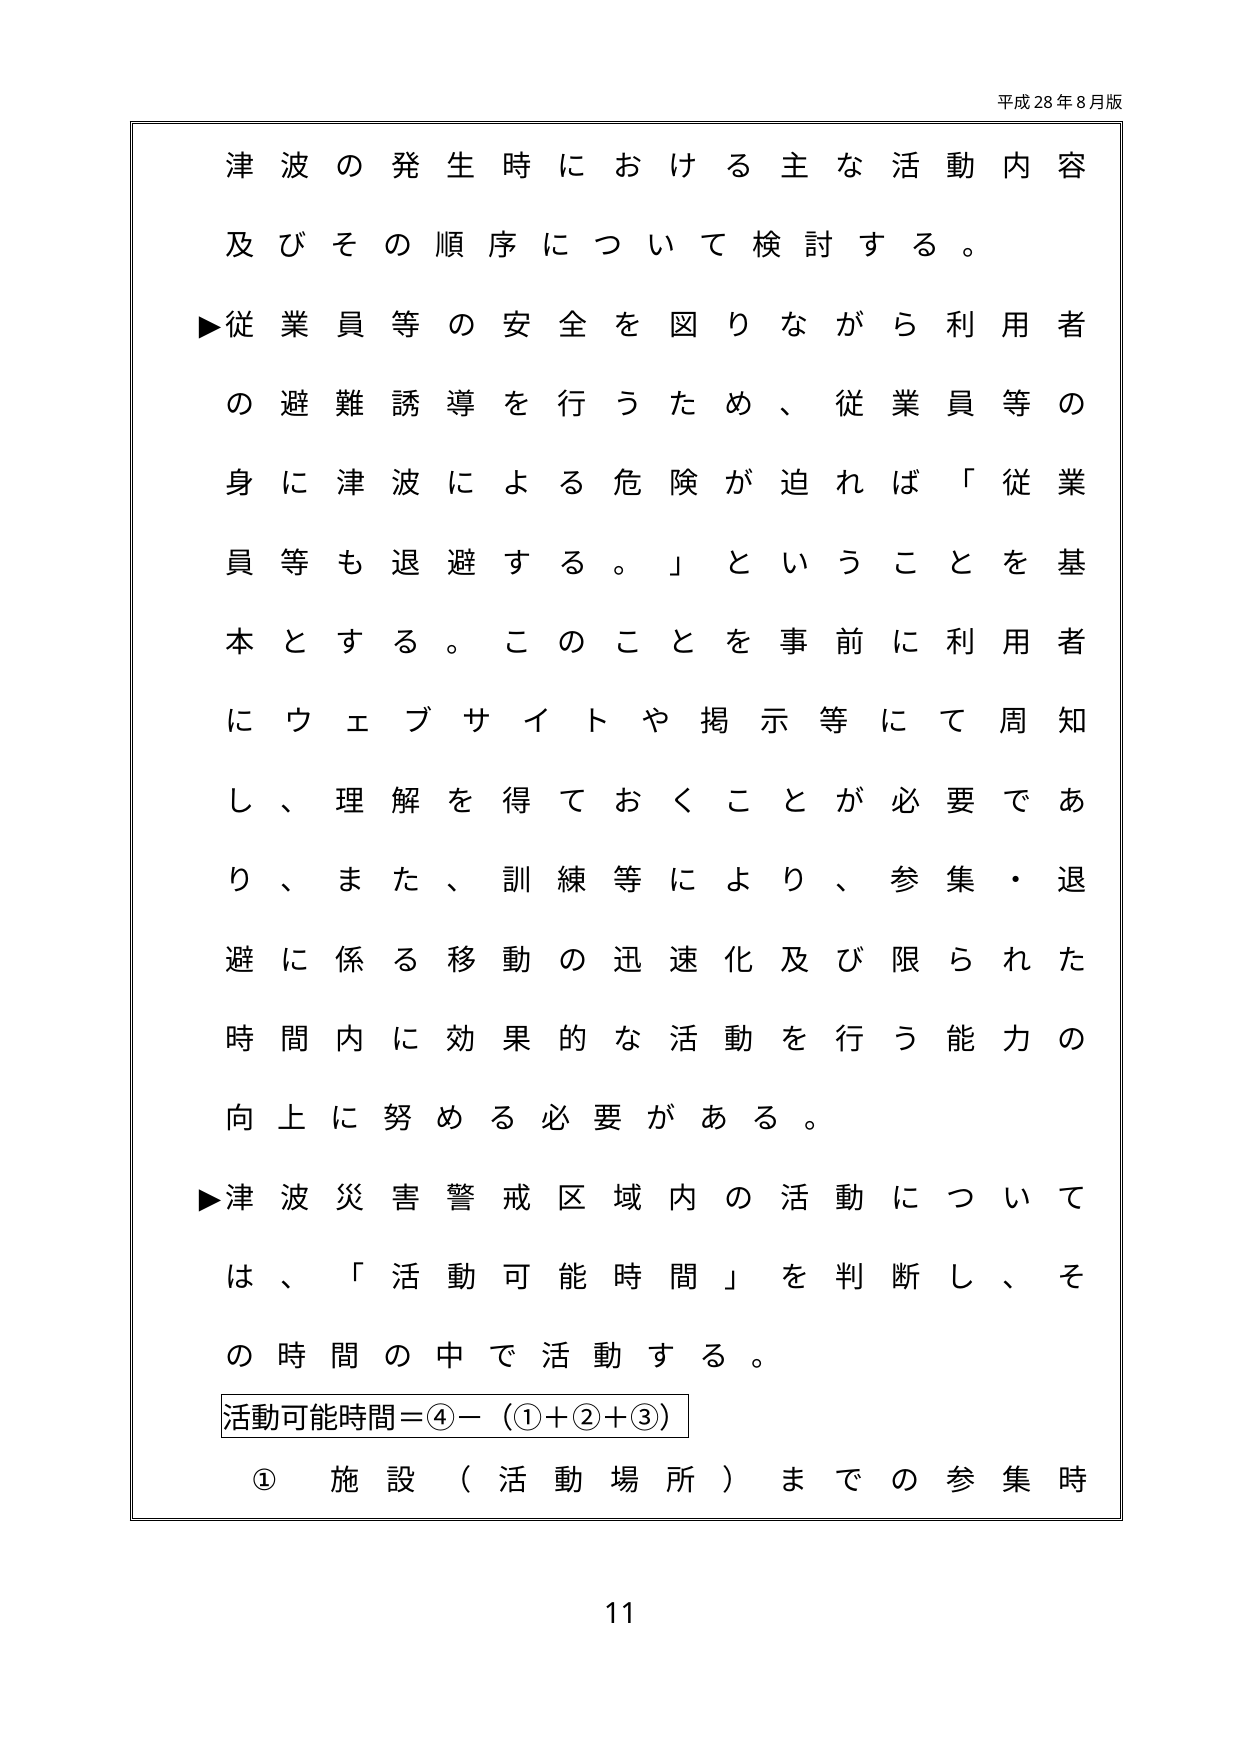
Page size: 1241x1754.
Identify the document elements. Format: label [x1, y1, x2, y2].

table_header [133, 124, 1120, 1518]
